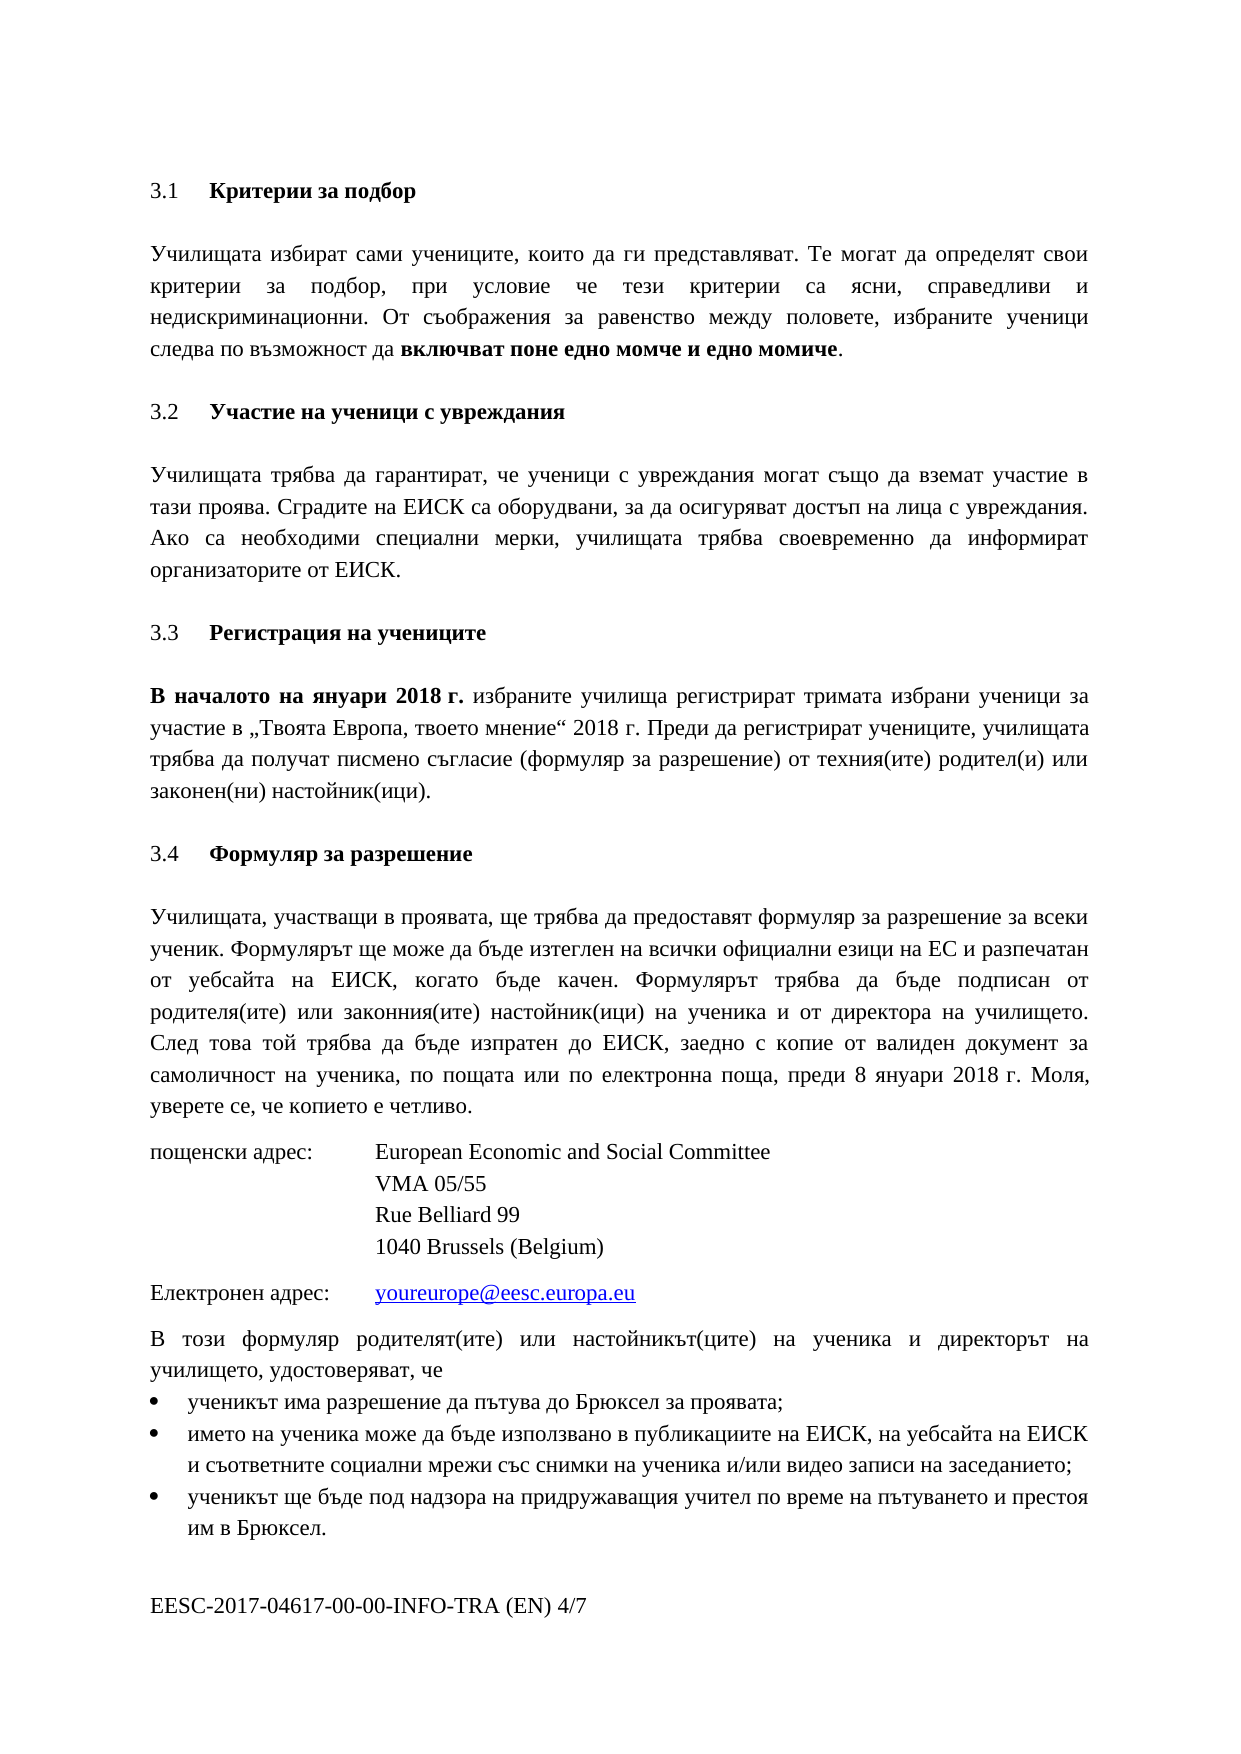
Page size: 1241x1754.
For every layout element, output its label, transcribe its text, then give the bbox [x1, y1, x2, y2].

text Училищата, участващи в проявата, ще трябва да предоставят формуляр за разрешение за всеки ученик. Формулярът ще може да бъде изтеглен на всички официални езици на ЕС и разпечатан от уебсайта на ЕИСК, когато бъде качен. Формулярът трябва да бъде подписан от родителя(ите) или законния(ите) настойник(ици) на ученика и от директора на училището. След това той трябва да бъде изпратен до ЕИСК, заедно с копие от валиден документ за самоличност на ученика, по пощата или по електронна поща, преди 8 януари 2018 г. Моля, уверете се, че копието е четливо. [150, 903, 1090, 1119]
subtitle Регистрация на учениците [150, 619, 1090, 645]
text пощенски адрес: European Economic and Social Committee [150, 1138, 1090, 1165]
subtitle Формуляр за разрешение [150, 840, 1090, 866]
list името на ученика може да бъде използвано в публикациите на ЕИСК, на уебсайта на ЕИСК и съответните социални мрежи със снимки на ученика и/или видео записи на заседанието; [150, 1420, 1090, 1478]
subtitle Критерии за подбор [150, 177, 1090, 203]
text Електронен адрес: youreurope@eesc.europa.eu [150, 1279, 1090, 1305]
list ученикът ще бъде под надзора на придружаващия учител по време на пътуването и престоя им в Брюксел. [150, 1483, 1090, 1541]
text 1040 Brussels (Belgium) [375, 1233, 1090, 1259]
subtitle Участие на ученици с увреждания [150, 398, 1090, 424]
text VMA 05/55 [375, 1170, 1090, 1196]
text Училищата трябва да гарантират, че ученици с увреждания могат също да вземат участие в тази проява. Сградите на ЕИСК са оборудвани, за да осигуряват достъп на лица с увреждания. Ако са необходими специални мерки, училищата трябва своевременно да информират организаторите от ЕИСК. [150, 461, 1090, 582]
list ученикът има разрешение да пътува до Брюксел за проявата; [150, 1388, 1090, 1414]
text Rue Belliard 99 [375, 1202, 1090, 1228]
text Училищата избират сами учениците, които да ги представляват. Те могат да определят свои критерии за подбор, при условие че тези критерии са ясни, справедливи и недискриминационни. От съображения за равенство между половете, избраните ученици следва по възможност да включват поне едно момче и едно момиче. [150, 240, 1090, 361]
text В началото на януари 2018 г. избраните училища регистрират тримата избрани ученици за участие в „Твоята Европа, твоето мнение“ 2018 г. Преди да регистрират учениците, училищата трябва да получат писмено съгласие (формуляр за разрешение) от техния(ите) родител(и) или законен(ни) настойник(ици). [150, 682, 1090, 803]
text В този формуляр родителят(ите) или настойникът(ците) на ученика и директорът на училището, удостоверяват, че [150, 1325, 1090, 1383]
